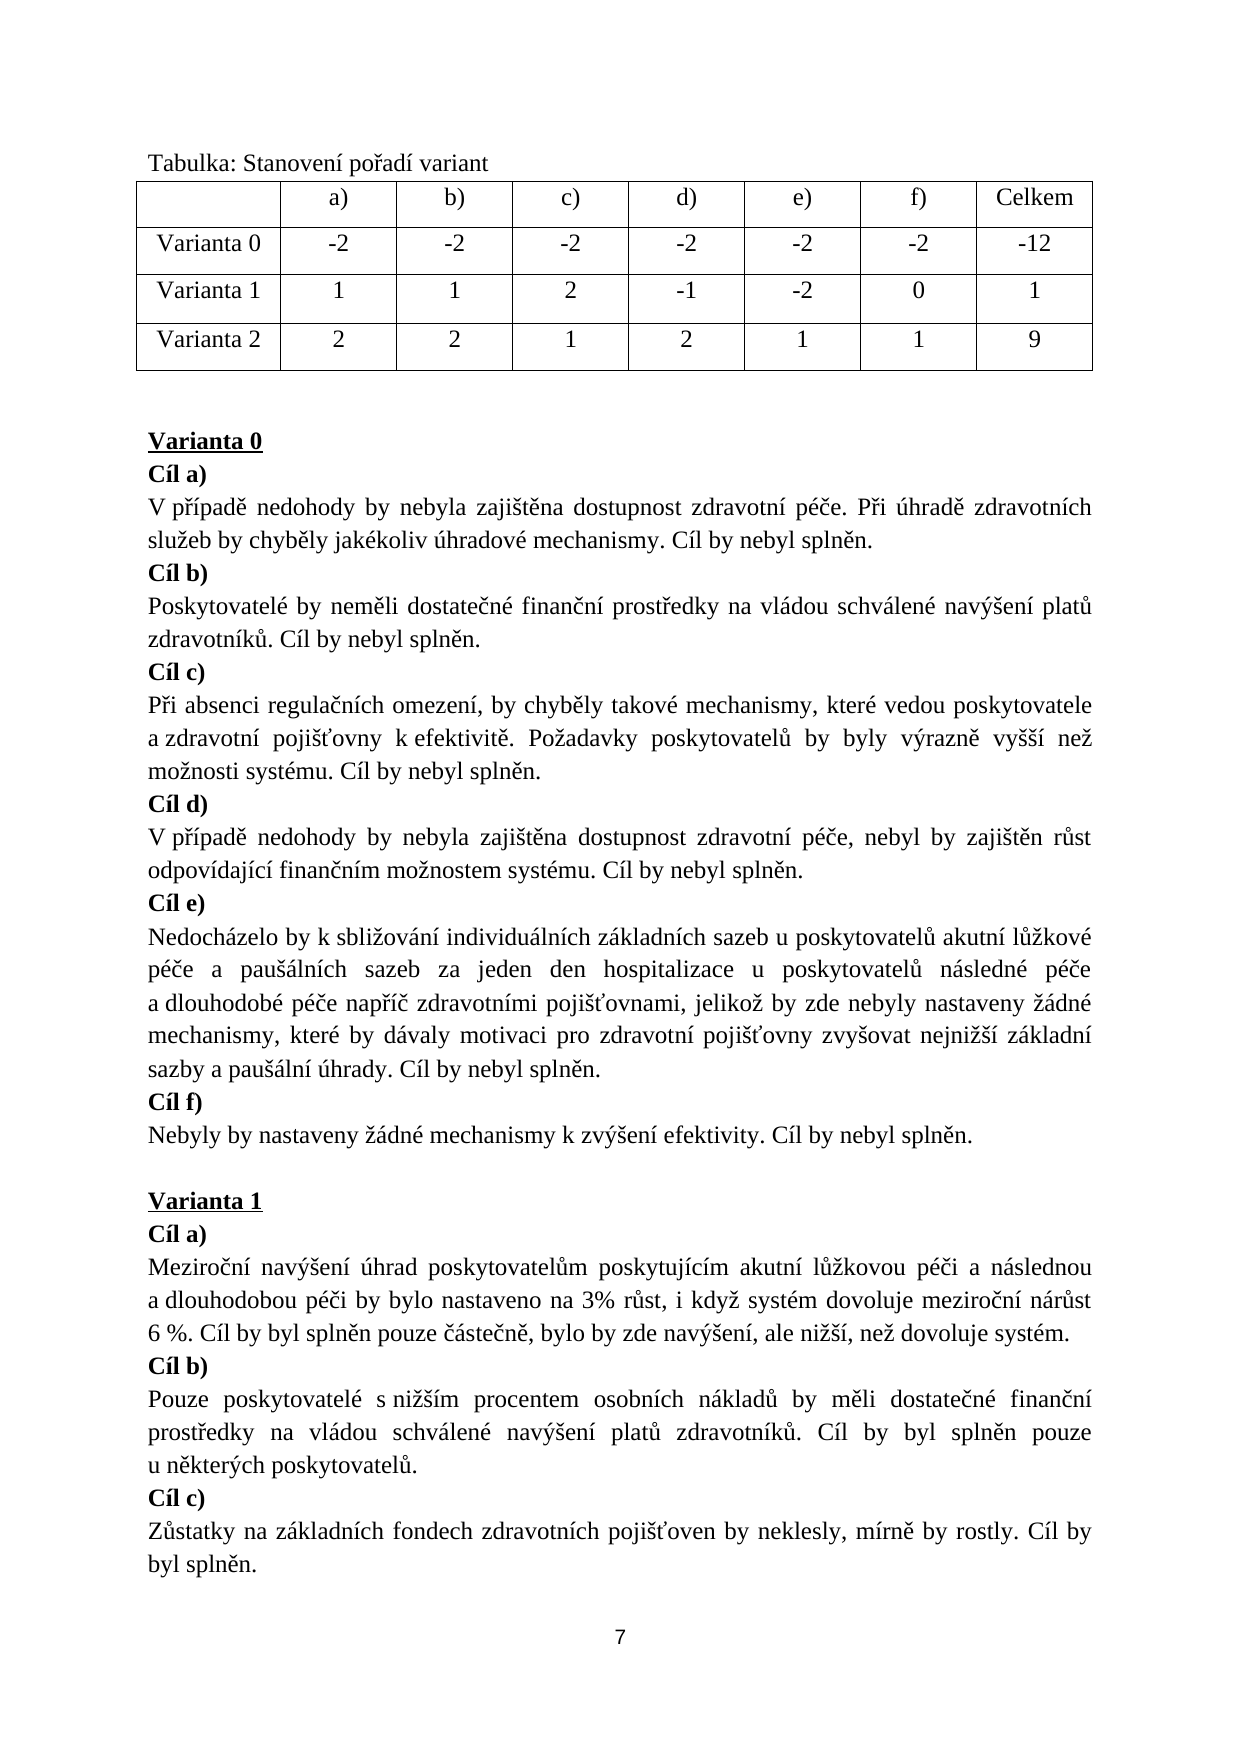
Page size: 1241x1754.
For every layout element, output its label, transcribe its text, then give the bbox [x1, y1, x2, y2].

table_cell 1 [513, 324, 628, 369]
text Cíl a) [148, 459, 1093, 488]
text Při absenci regulačních omezení, by chyběly takové mechanismy, které vedou poskytovatele a zdravotní pojišťovny k efektivitě. Požadavky poskytovatelů by byly výrazně vyšší než možnosti systému. Cíl by nebyl splněn. [148, 690, 1093, 785]
text Cíl e) [148, 888, 1093, 917]
text Meziroční navýšení úhrad poskytovatelům poskytujícím akutní lůžkovou péči a následnou a dlouhodobou péči by bylo nastaveno na 3% růst, i když systém dovoluje meziroční nárůst 6 %. Cíl by byl splněn pouze částečně, bylo by zde navýšení, ale nižší, než dovoluje systém. [148, 1252, 1093, 1347]
table_header a) [281, 182, 396, 227]
text Cíl c) [148, 657, 1093, 686]
text Cíl b) [148, 1351, 1093, 1379]
text V případě nedohody by nebyla zajištěna dostupnost zdravotní péče, nebyl by zajištěn růst odpovídající finančním možnostem systému. Cíl by nebyl splněn. [148, 822, 1093, 884]
table_header c) [513, 182, 628, 227]
table_header b) [397, 182, 512, 227]
table_cell -2 [745, 228, 860, 274]
table_cell -2 [629, 228, 744, 274]
table_cell -2 [397, 228, 512, 274]
text Cíl d) [148, 789, 1093, 818]
text Zůstatky na základních fondech zdravotních pojišťoven by neklesly, mírně by rostly. Cíl by byl splněn. [148, 1516, 1093, 1578]
table_cell 1 [861, 324, 976, 369]
table_cell 1 [977, 275, 1092, 323]
table_cell 2 [513, 275, 628, 323]
table_header [137, 182, 280, 227]
table_cell 9 [977, 324, 1092, 369]
text Cíl f) [148, 1087, 1093, 1115]
text Varianta 0 [148, 426, 1093, 455]
text Cíl b) [148, 558, 1093, 587]
text Cíl c) [148, 1483, 1093, 1512]
table_header d) [629, 182, 744, 227]
table_cell 2 [397, 324, 512, 369]
table_cell 1 [281, 275, 396, 323]
table_header Celkem [977, 182, 1092, 227]
text V případě nedohody by nebyla zajištěna dostupnost zdravotní péče. Při úhradě zdravotních služeb by chyběly jakékoliv úhradové mechanismy. Cíl by nebyl splněn. [148, 492, 1093, 554]
table_cell Varianta 0 [137, 228, 280, 274]
table_cell -2 [861, 228, 976, 274]
table_cell -1 [629, 275, 744, 323]
text Nedocházelo by k sbližování individuálních základních sazeb u poskytovatelů akutní lůžkové péče a paušálních sazeb za jeden den hospitalizace u poskytovatelů následné péče a dlouhodobé péče napříč zdravotními pojišťovnami, jelikož by zde nebyly nastaveny žádné mechanismy, které by dávaly motivaci pro zdravotní pojišťovny zvyšovat nejnižší základní sazby a paušální úhrady. Cíl by nebyl splněn. [148, 922, 1093, 1082]
table_cell 1 [745, 324, 860, 369]
table_header f) [861, 182, 976, 227]
text Poskytovatelé by neměli dostatečné finanční prostředky na vládou schválené navýšení platů zdravotníků. Cíl by nebyl splněn. [148, 591, 1093, 653]
table_cell Varianta 1 [137, 275, 280, 323]
text Tabulka: Stanovení pořadí variant [148, 148, 1093, 176]
text Varianta 1 [148, 1186, 1093, 1214]
table_cell -12 [977, 228, 1092, 274]
text Pouze poskytovatelé s nižším procentem osobních nákladů by měli dostatečné finanční prostředky na vládou schválené navýšení platů zdravotníků. Cíl by byl splněn pouze u některých poskytovatelů. [148, 1384, 1093, 1479]
text Nebyly by nastaveny žádné mechanismy k zvýšení efektivity. Cíl by nebyl splněn. [148, 1120, 1093, 1148]
table_cell -2 [281, 228, 396, 274]
table_cell -2 [745, 275, 860, 323]
table_cell -2 [513, 228, 628, 274]
table_cell 0 [861, 275, 976, 323]
table_cell 2 [629, 324, 744, 369]
table_cell 2 [281, 324, 396, 369]
text Cíl a) [148, 1219, 1093, 1247]
table_header e) [745, 182, 860, 227]
table_cell 1 [397, 275, 512, 323]
table_cell Varianta 2 [137, 324, 280, 369]
